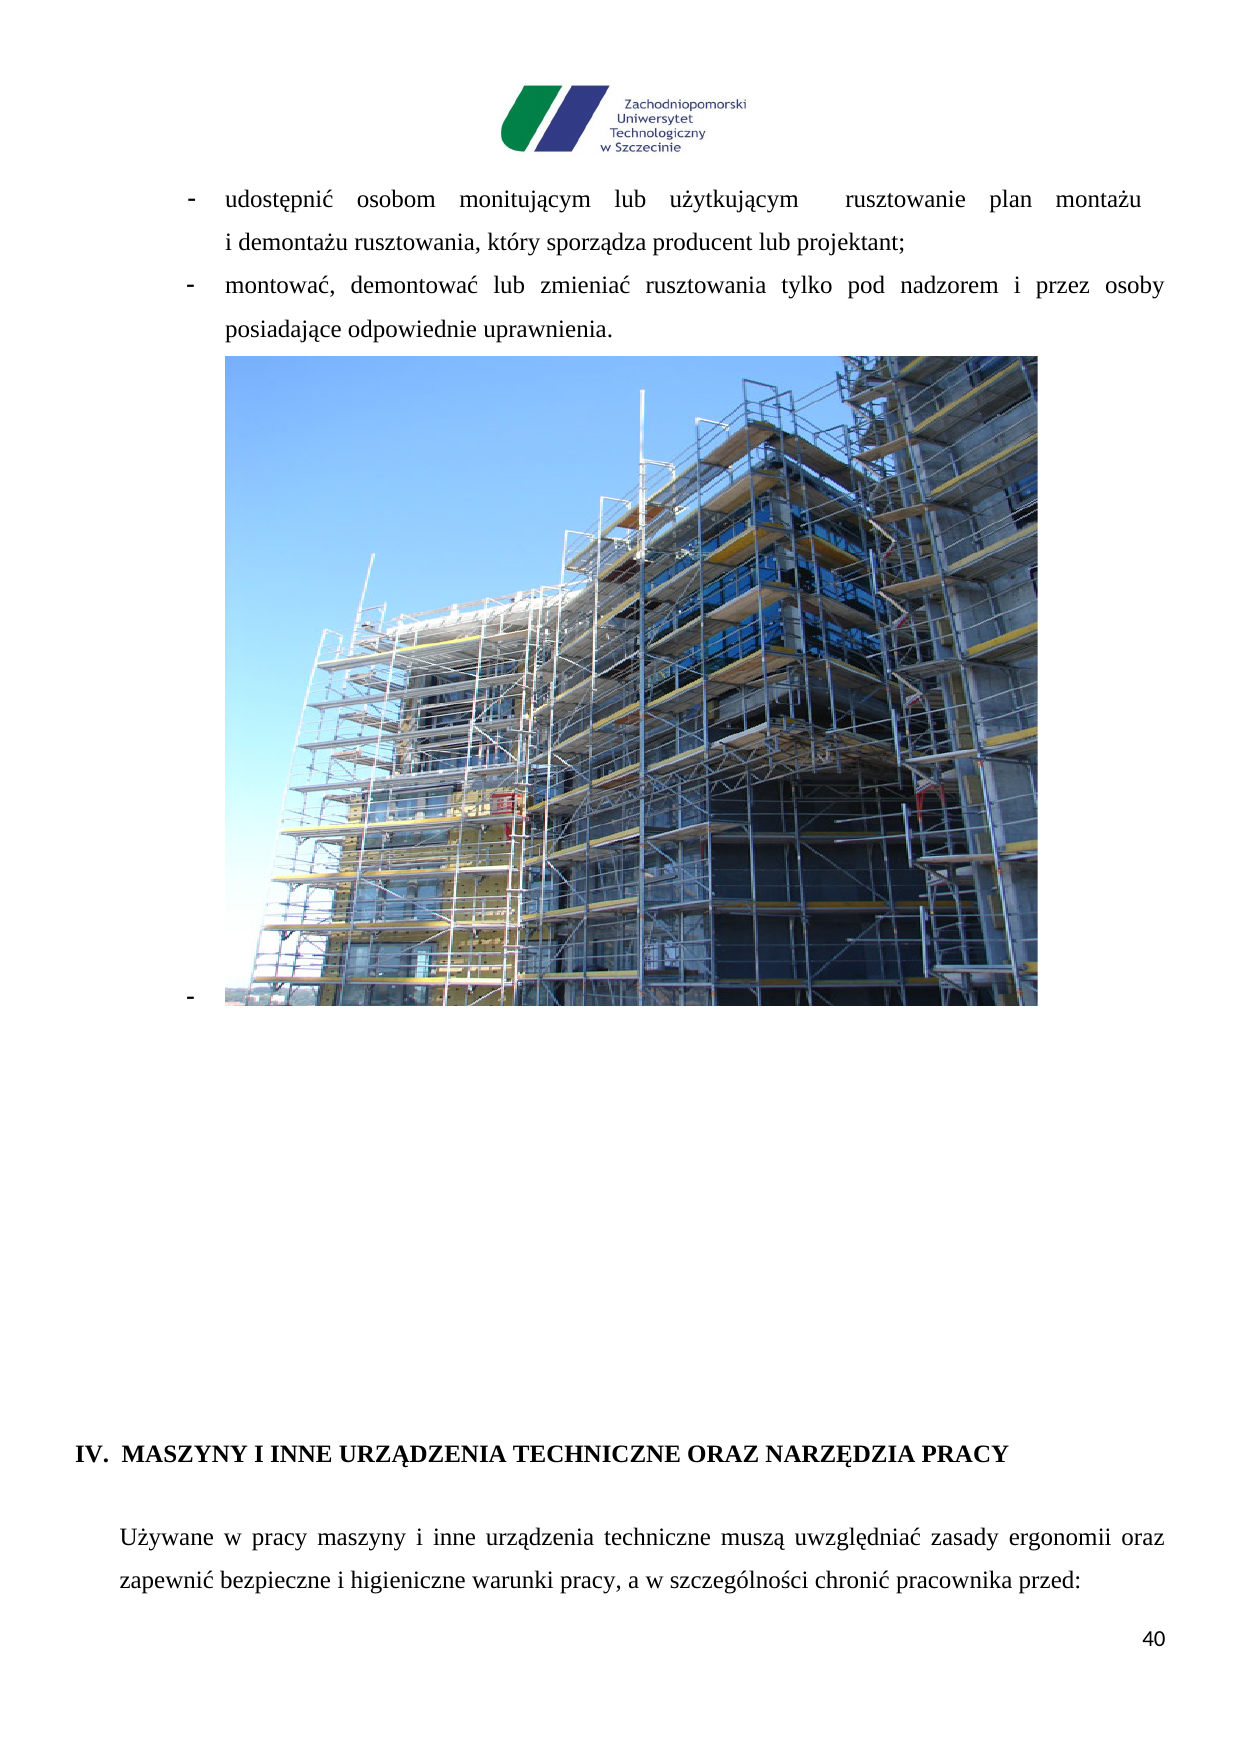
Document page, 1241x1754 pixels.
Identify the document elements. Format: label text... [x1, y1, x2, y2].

picture [488, 73, 752, 157]
picture [225, 530, 1038, 1180]
list sprawdzić, czy nie są przekroczone dopuszczalne obciążenia pomostów roboczych rusztowania; [178, 184, 1165, 256]
list udostępnić osobom monitującym lub użytkującym rusztowanie plan montażu i demontażu rusztowania, który sporządza producent lub projektant; [187, 300, 1165, 372]
list montować, demontować lub zmieniać rusztowania tylko pod nadzorem i przez osoby posiadające odpowiednie uprawnienia. [186, 415, 1165, 487]
